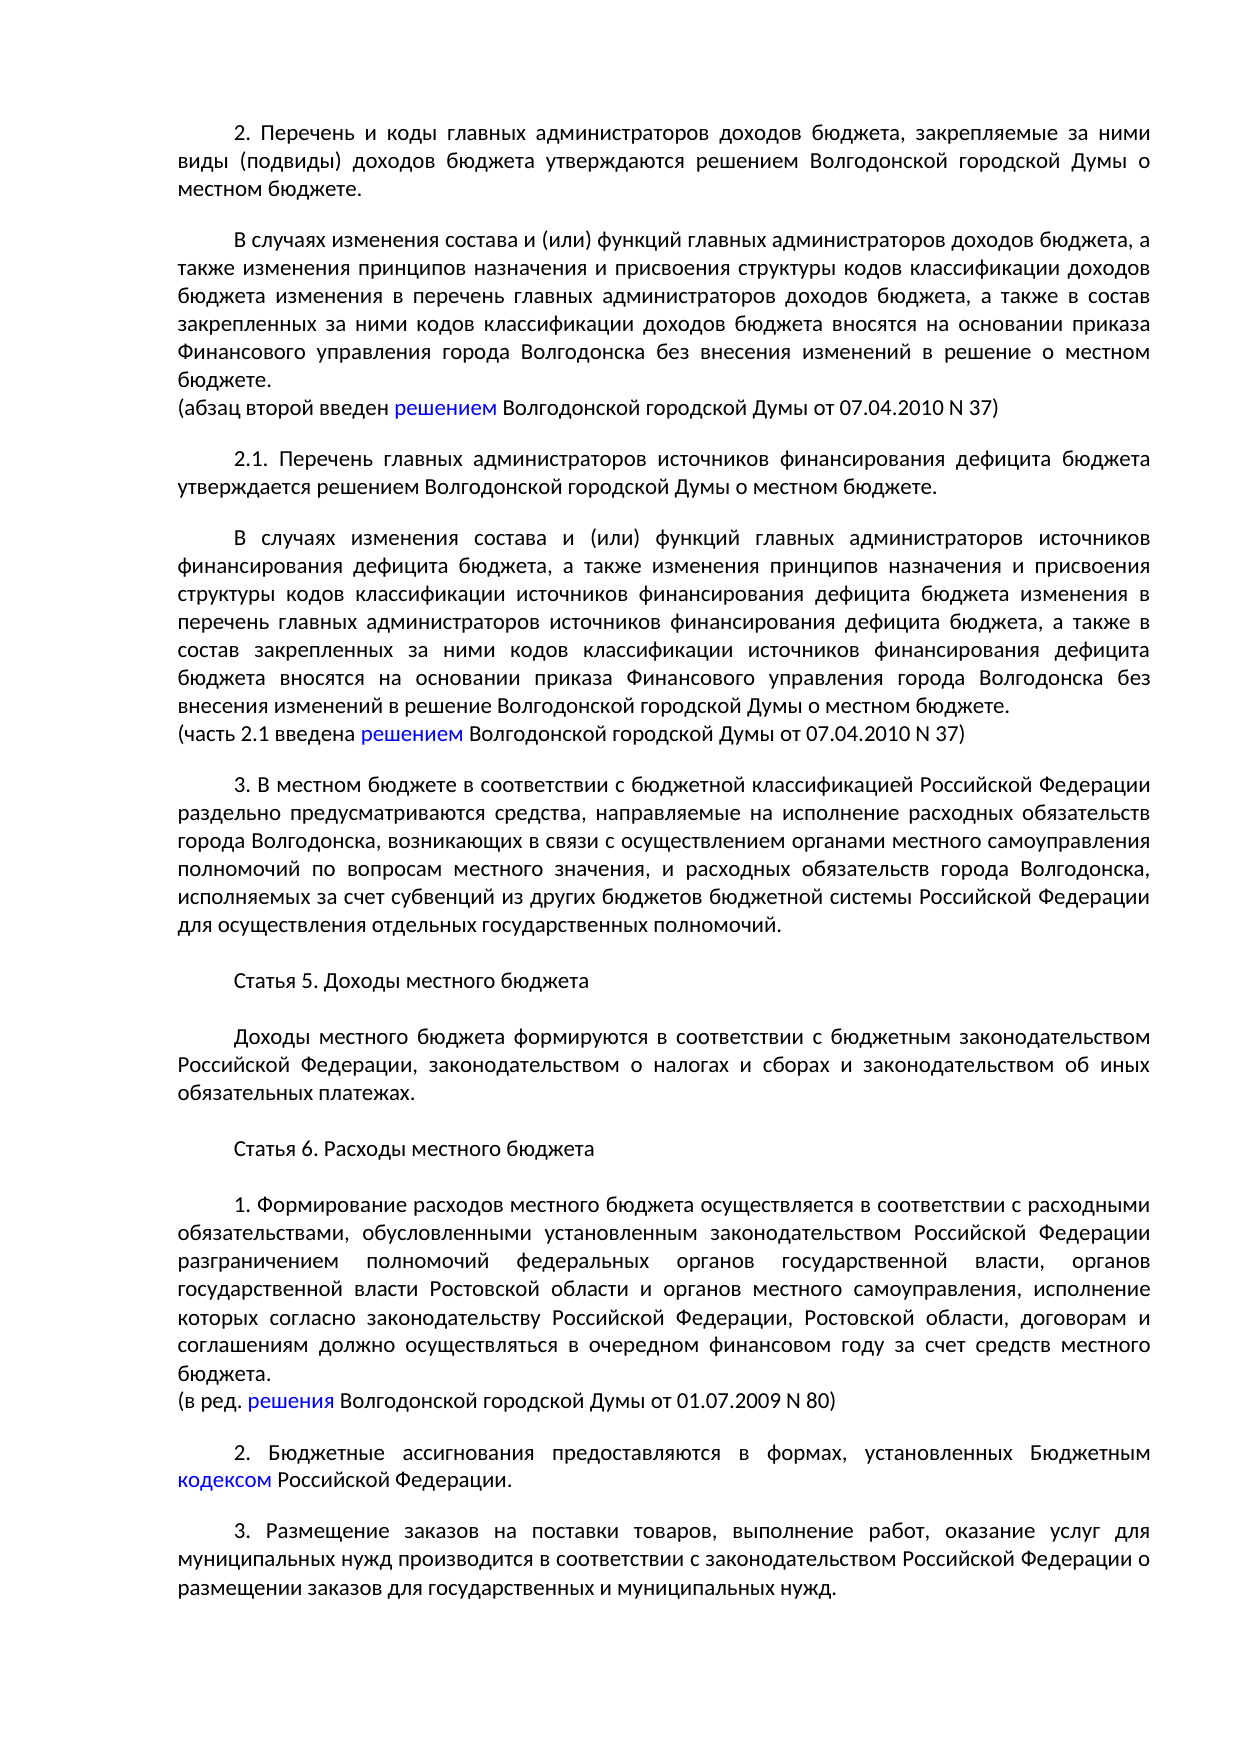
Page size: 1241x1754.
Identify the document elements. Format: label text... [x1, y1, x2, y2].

text Статья 5. Доходы местного бюджета [177, 966, 1152, 994]
text 3. В местном бюджете в соответствии с бюджетной классификацией Российской Федерации раздельно предусматриваются средства, направляемые на исполнение расходных обязательств города Волгодонска, возникающих в связи с осуществлением органами местного самоуправления полномочий по вопросам местного значения, и расходных обязательств города Волгодонска, исполняемых за счет субвенций из других бюджетов бюджетной системы Российской Федерации для осуществления отдельных государственных полномочий. [177, 770, 1152, 938]
text (часть 2.1 введена решением Волгодонской городской Думы от 07.04.2010 N 37) [177, 719, 1152, 747]
text В случаях изменения состава и (или) функций главных администраторов доходов бюджета, а также изменения принципов назначения и присвоения структуры кодов классификации доходов бюджета изменения в перечень главных администраторов доходов бюджета, а также в состав закрепленных за ними кодов классификации доходов бюджета вносятся на основании приказа Финансового управления города Волгодонска без внесения изменений в решение о местном бюджете. [177, 225, 1152, 393]
text 2.1. Перечень главных администраторов источников финансирования дефицита бюджета утверждается решением Волгодонской городской Думы о местном бюджете. [177, 444, 1152, 500]
text (в ред. решения Волгодонской городской Думы от 01.07.2009 N 80) [177, 1387, 1152, 1415]
text Доходы местного бюджета формируются в соответствии с бюджетным законодательством Российской Федерации, законодательством о налогах и сборах и законодательством об иных обязательных платежах. [177, 1022, 1152, 1106]
text Статья 6. Расходы местного бюджета [177, 1134, 1152, 1162]
text 2. Перечень и коды главных администраторов доходов бюджета, закрепляемые за ними виды (подвиды) доходов бюджета утверждаются решением Волгодонской городской Думы о местном бюджете. [177, 118, 1152, 202]
text (абзац второй введен решением Волгодонской городской Думы от 07.04.2010 N 37) [177, 393, 1152, 421]
text 2. Бюджетные ассигнования предоставляются в формах, установленных Бюджетным кодексом Российской Федерации. [177, 1438, 1152, 1494]
text 1. Формирование расходов местного бюджета осуществляется в соответствии с расходными обязательствами, обусловленными установленным законодательством Российской Федерации разграничением полномочий федеральных органов государственной власти, органов государственной власти Ростовской области и органов местного самоуправления, исполнение которых согласно законодательству Российской Федерации, Ростовской области, договорам и соглашениям должно осуществляться в очередном финансовом году за счет средств местного бюджета. [177, 1191, 1152, 1387]
text В случаях изменения состава и (или) функций главных администраторов источников финансирования дефицита бюджета, а также изменения принципов назначения и присвоения структуры кодов классификации источников финансирования дефицита бюджета изменения в перечень главных администраторов источников финансирования дефицита бюджета, а также в состав закрепленных за ними кодов классификации источников финансирования дефицита бюджета вносятся на основании приказа Финансового управления города Волгодонска без внесения изменений в решение Волгодонской городской Думы о местном бюджете. [177, 523, 1152, 719]
text 3. Размещение заказов на поставки товаров, выполнение работ, оказание услуг для муниципальных нужд производится в соответствии с законодательством Российской Федерации о размещении заказов для государственных и муниципальных нужд. [177, 1517, 1152, 1601]
